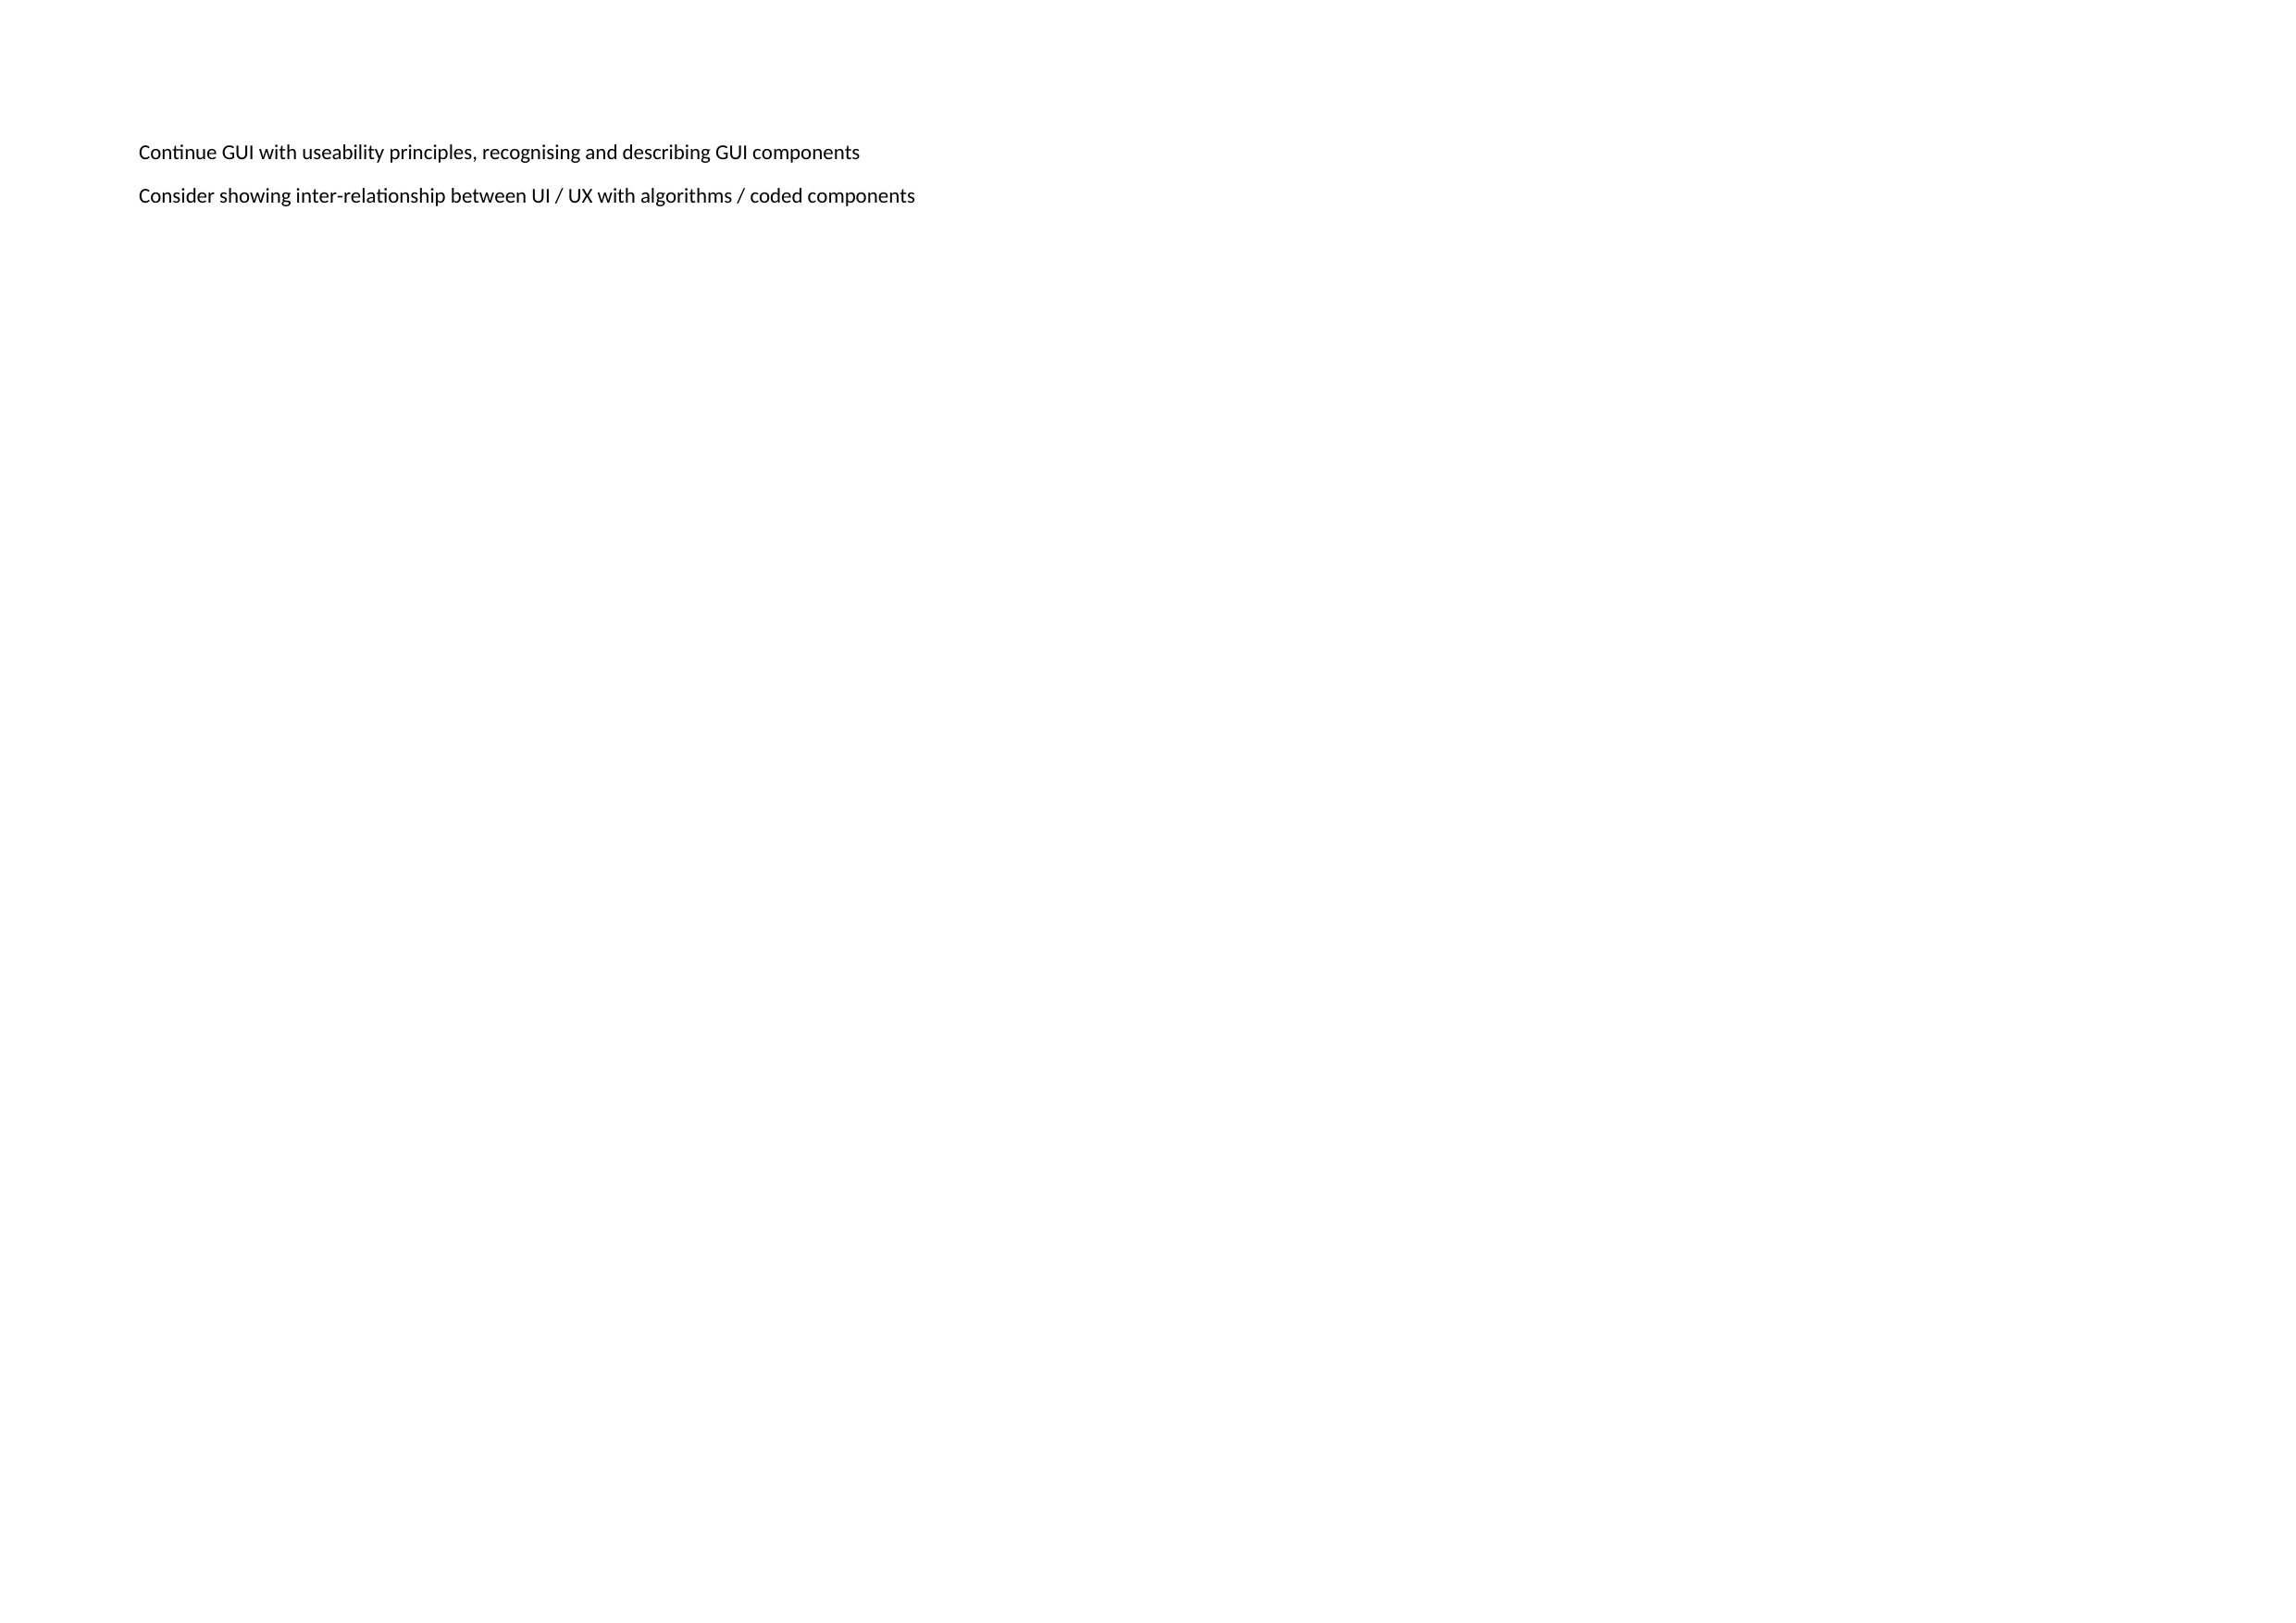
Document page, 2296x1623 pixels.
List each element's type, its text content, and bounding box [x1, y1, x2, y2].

text Consider showing inter-relationship between UI / UX with algorithms / coded components [139, 182, 2156, 208]
text Continue GUI with useability principles, recognising and describing GUI components [139, 139, 2156, 165]
